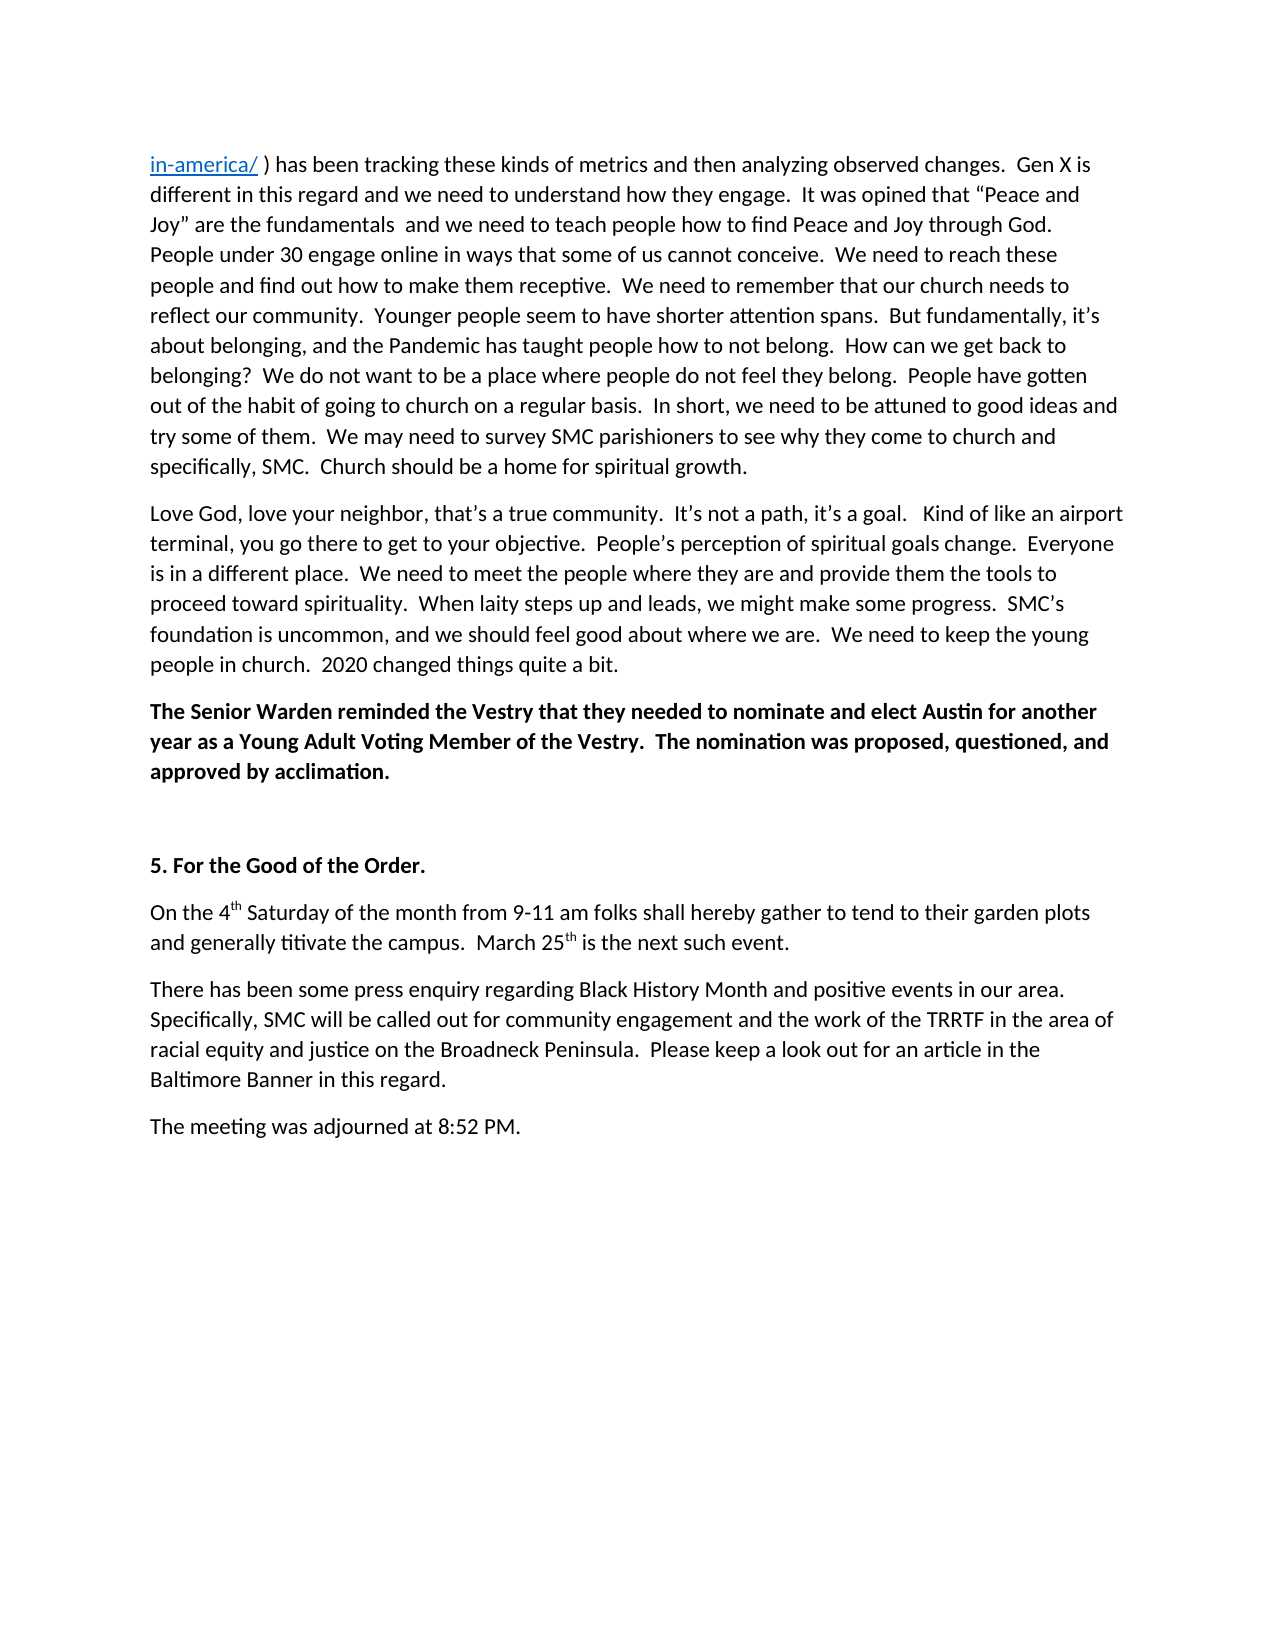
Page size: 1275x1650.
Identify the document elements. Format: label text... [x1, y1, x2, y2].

text The Senior Warden reminded the Vestry that they needed to nominate and elect Austin for another year as a Young Adult Voting Member of the Vestry. The nomination was proposed, questioned, and approved by acclimation. [150, 697, 1125, 785]
text There has been some press enquiry regarding Black History Month and positive events in our area. Specifically, SMC will be called out for community engagement and the work of the TRRTF in the area of racial equity and justice on the Broadneck Peninsula. Please keep a look out for an article in the Baltimore Banner in this regard. [150, 975, 1125, 1094]
text On the 4th Saturday of the month from 9-11 am folks shall hereby gather to tend to their garden plots and generally titivate the campus. March 25th is the next such event. [150, 898, 1125, 956]
text 5. For the Good of the Order. [150, 851, 1125, 879]
text Love God, love your neighbor, that’s a true community. It’s not a path, it’s a goal. Kind of like an airport terminal, you go there to get to your objective. People’s perception of spiritual goals change. Everyone is in a different place. We need to meet the people where they are and provide them the tools to proceed toward spirituality. When laity steps up and leads, we might make some progress. SMC’s foundation is uncommon, and we should feel good about where we are. We need to keep the young people in church. 2020 changed things quite a bit. [150, 499, 1125, 678]
text The meeting was adjourned at 8:52 PM. [150, 1112, 1125, 1141]
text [150, 150, 1125, 480]
